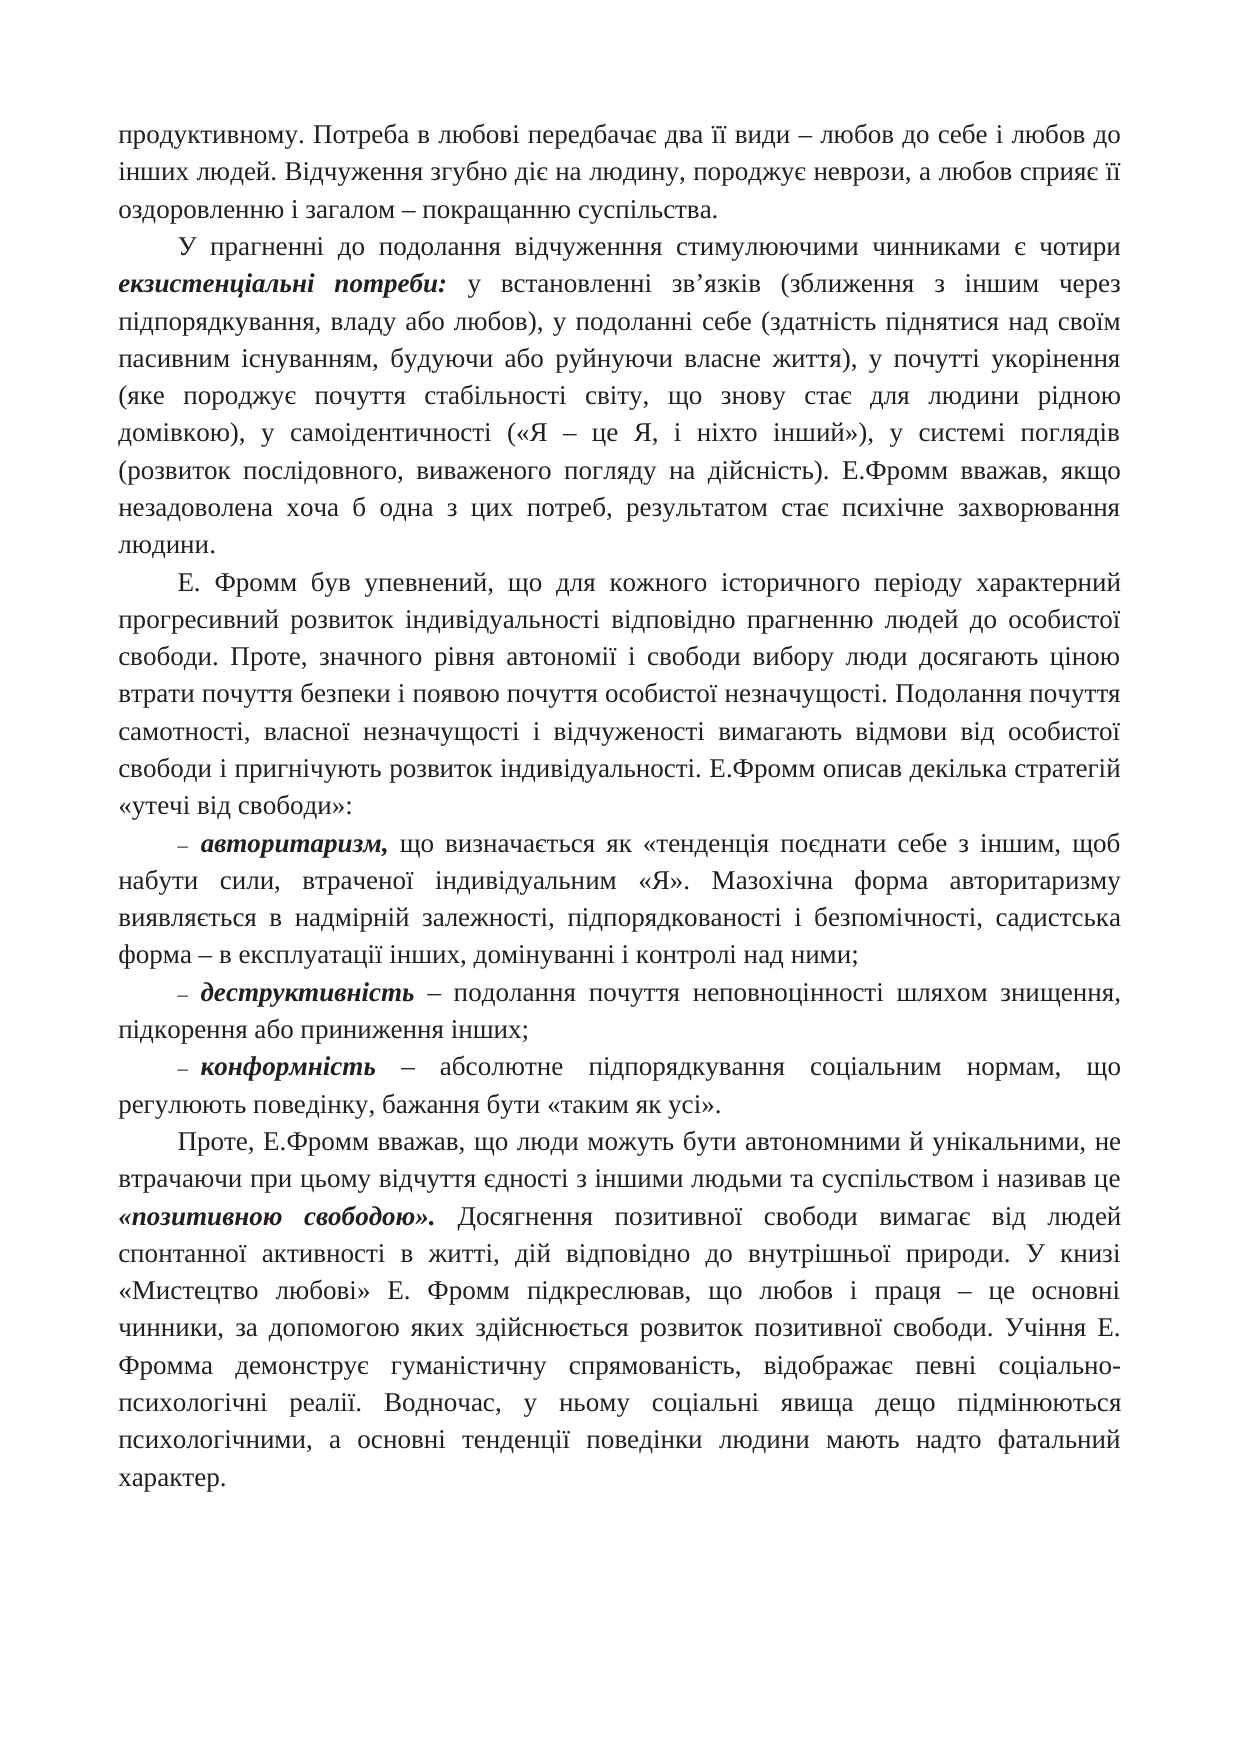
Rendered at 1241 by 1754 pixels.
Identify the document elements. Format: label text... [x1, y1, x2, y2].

text Проте, Е.Фромм вважав, що люди можуть бути автономними й унікальними, не втрачаючи при цьому відчуття єдності з іншими людьми та суспільством і називав це «позитивною свободою». Досягнення позитивної свободи вимагає від людей спонтанної активності в житті, дій відповідно до внутрішньої природи. У книзі «Мистецтво любові» Е. Фромм підкреслював, що любов і праця – це основні чинники, за допомогою яких здійснюється розвиток позитивної свободи. Учіння Е. Фромма демонструє гуманістичну спрямованість, відображає певні соціально-психологічні реалії. Водночас, у ньому соціальні явища дещо підмінюються психологічними, а основні тенденції поведінки людини мають надто фатальний характер. [118, 1125, 1122, 1492]
list деструктивність – подолання почуття неповноцінності шляхом знищення, підкорення або приниження інших; [118, 976, 1122, 1044]
text Е. Фромм був упевнений, що для кожного історичного періоду характерний прогресивний розвиток індивідуальності відповідно прагненню людей до особистої свободи. Проте, значного рівня автономії і свободи вибору люди досягають ціною втрати почуття безпеки і появою почуття особистої незначущості. Подолання почуття самотності, власної незначущості і відчуженості вимагають відмови від особистої свободи і пригнічують розвиток індивідуальності. Е.Фромм описав декілька стратегій «утечі від свободи»: [118, 566, 1122, 821]
list авторитаризм, що визначається як «тенденція поєднати себе з іншим, щоб набути сили, втраченої індивідуальним «Я». Мазохічна форма авторитаризму виявляється в надмірній залежності, підпорядкованості і безпомічності, садистська форма – в експлуатації інших, домінуванні і контролі над ними; [118, 827, 1122, 970]
list конформність – абсолютне підпорядкування соціальним нормам, що регулюють поведінку, бажання бути «таким як усі». [118, 1050, 1122, 1119]
text У прагненні до подолання відчуженння стимулюючими чинниками є чотири екзистенціальні потреби: у встановленні зв’язків (зближення з іншим через підпорядкування, владу або любов), у подоланні себе (здатність піднятися над своїм пасивним існуванням, будуючи або руйнуючи власне життя), у почутті укорінення (яке породжує почуття стабільності світу, що знову стає для людини рідною домівкою), у самоідентичності («Я – це Я, і ніхто інший»), у системі поглядів (розвиток послідовного, виваженого погляду на дійсність). Е.Фромм вважав, якщо незадоволена хоча б одна з цих потреб, результатом стає психічне захворювання людини. [118, 230, 1122, 559]
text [118, 118, 1122, 224]
